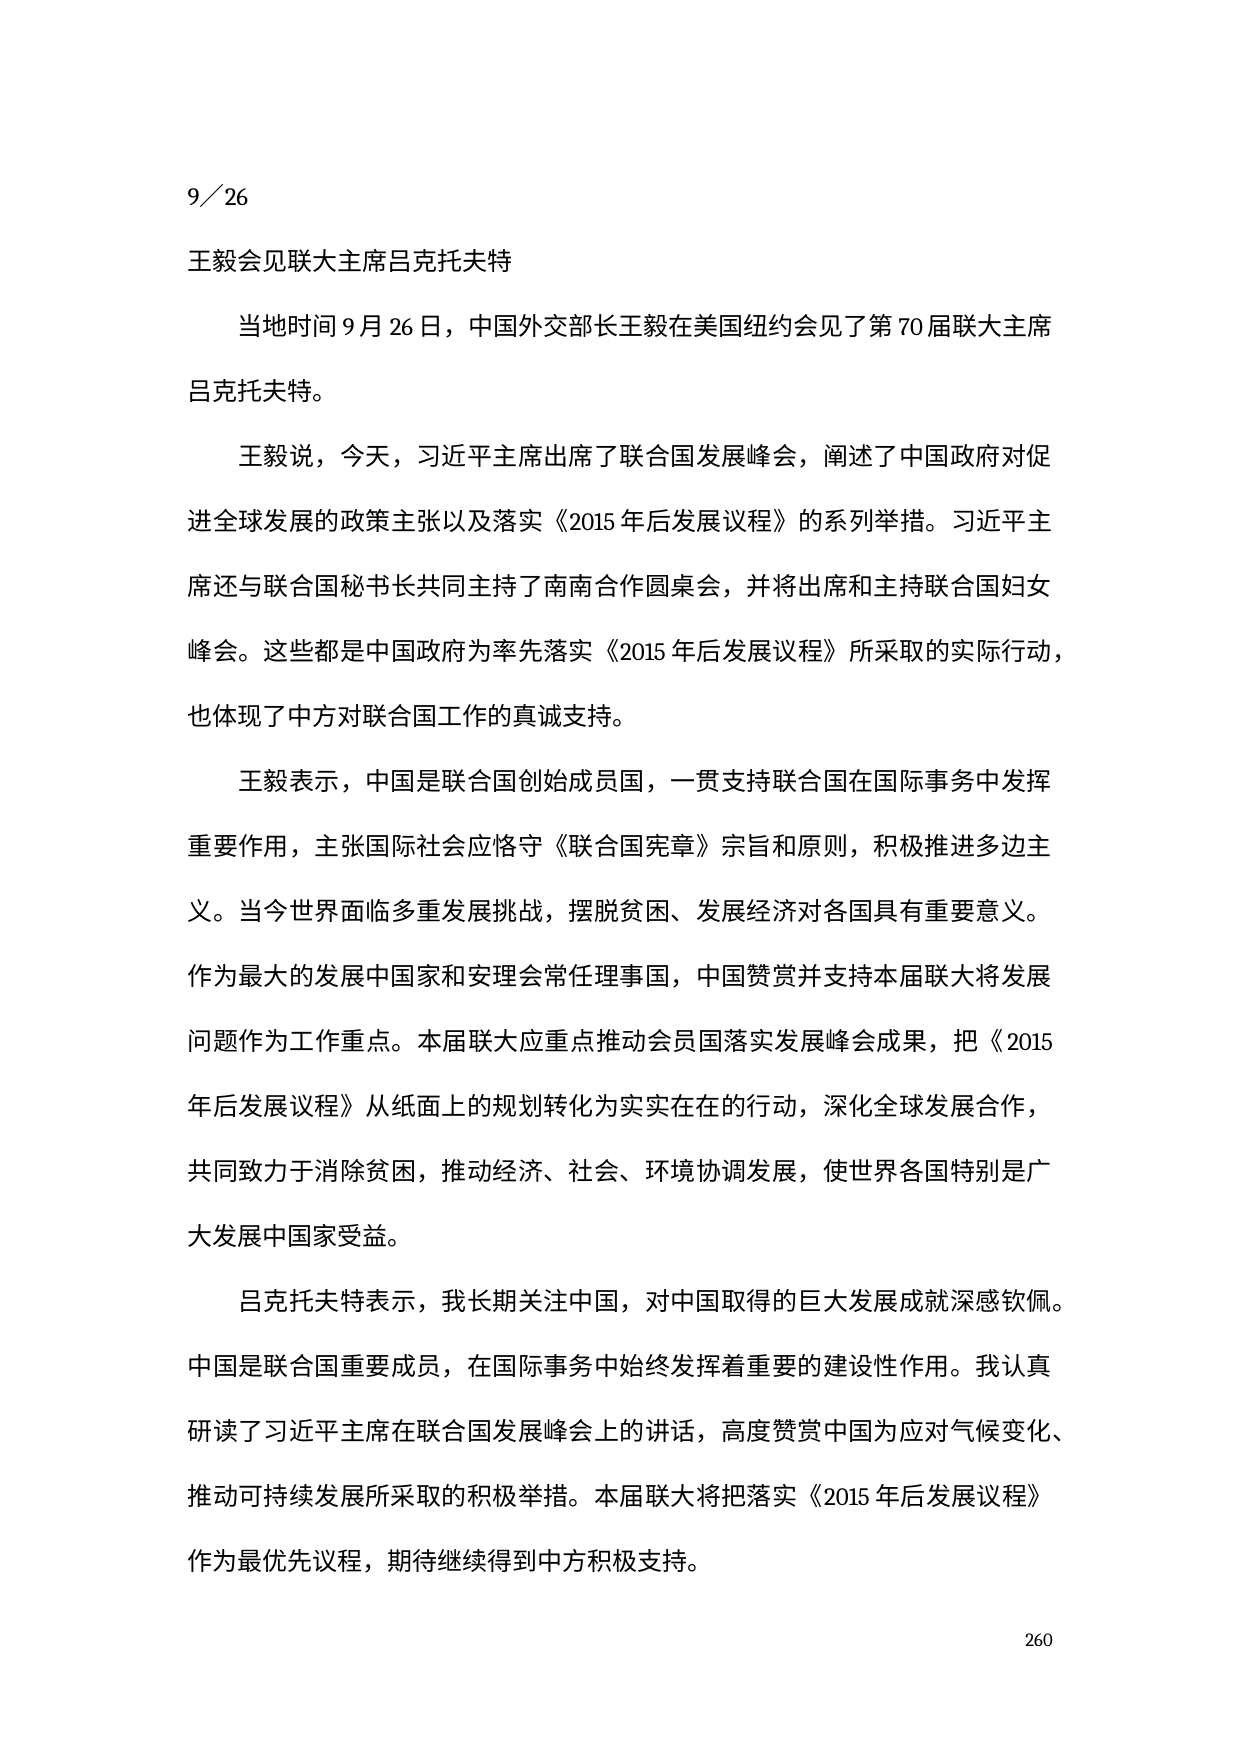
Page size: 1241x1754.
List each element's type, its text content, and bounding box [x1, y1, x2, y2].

text 吕克托夫特表示，我长期关注中国，对中国取得的巨大发展成就深感钦佩。中国是联合国重要成员，在国际事务中始终发挥着重要的建设性作用。我认真研读了习近平主席在联合国发展峰会上的讲话，高度赞赏中国为应对气候变化、推动可持续发展所采取的积极举措。本届联大将把落实《2015年后发展议程》作为最优先议程，期待继续得到中方积极支持。 [187, 1267, 1053, 1592]
text 9／26 [187, 162, 1053, 227]
text 王毅说，今天，习近平主席出席了联合国发展峰会，阐述了中国政府对促进全球发展的政策主张以及落实《2015年后发展议程》的系列举措。习近平主席还与联合国秘书长共同主持了南南合作圆桌会，并将出席和主持联合国妇女峰会。这些都是中国政府为率先落实《2015年后发展议程》所采取的实际行动，也体现了中方对联合国工作的真诚支持。 [187, 422, 1053, 747]
text 王毅表示，中国是联合国创始成员国，一贯支持联合国在国际事务中发挥重要作用，主张国际社会应恪守《联合国宪章》宗旨和原则，积极推进多边主义。当今世界面临多重发展挑战，摆脱贫困、发展经济对各国具有重要意义。作为最大的发展中国家和安理会常任理事国，中国赞赏并支持本届联大将发展问题作为工作重点。本届联大应重点推动会员国落实发展峰会成果，把《2015年后发展议程》从纸面上的规划转化为实实在在的行动，深化全球发展合作，共同致力于消除贫困，推动经济、社会、环境协调发展，使世界各国特别是广大发展中国家受益。 [187, 747, 1053, 1267]
text 王毅会见联大主席吕克托夫特 [187, 227, 1053, 292]
text 当地时间9月26日，中国外交部长王毅在美国纽约会见了第70届联大主席吕克托夫特。 [187, 292, 1053, 422]
